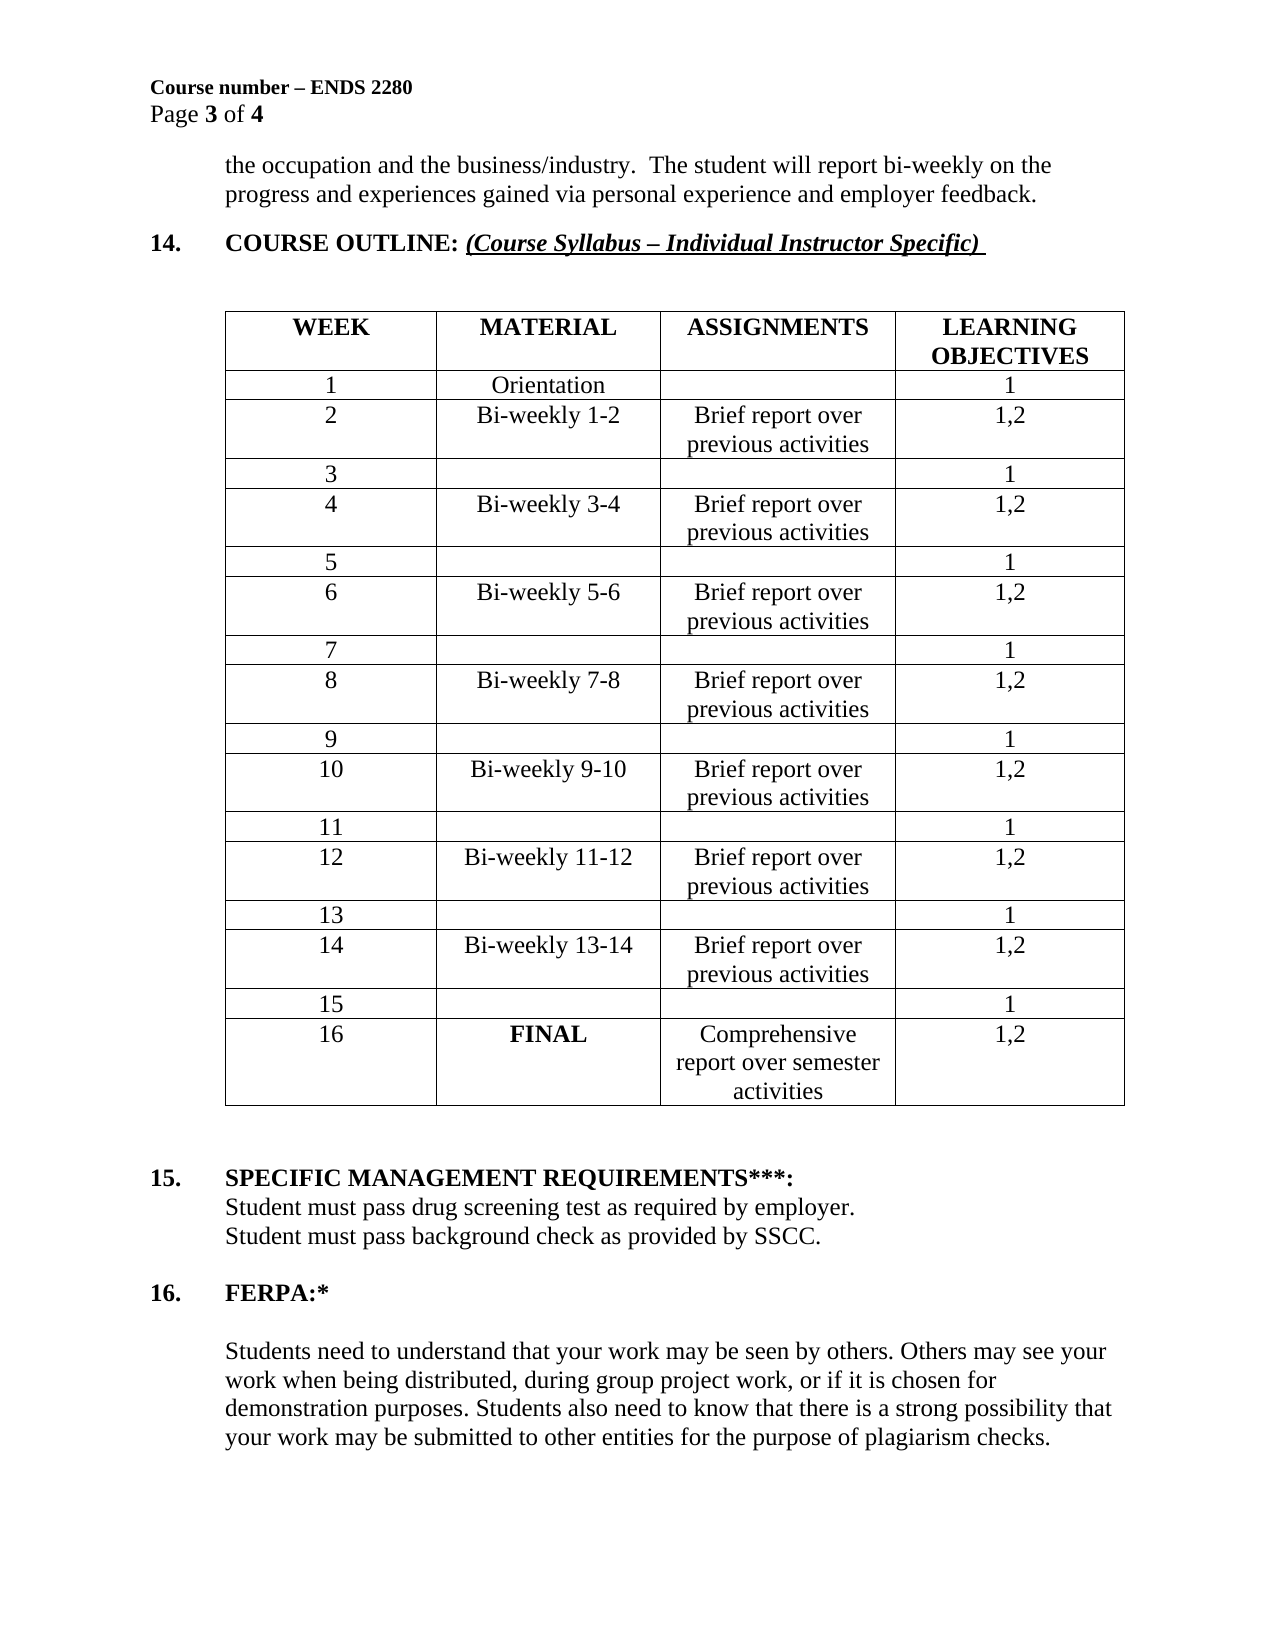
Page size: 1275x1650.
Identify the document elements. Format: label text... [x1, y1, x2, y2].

table_cell [437, 901, 660, 929]
table_cell 5 [226, 547, 436, 576]
table_cell Brief report over previous activities [661, 930, 895, 988]
table_cell 1,2 [896, 930, 1124, 988]
table_cell 1 [896, 459, 1124, 488]
table_cell 10 [226, 754, 436, 811]
text 16. FERPA:* [150, 1278, 1125, 1307]
table_cell 12 [226, 842, 436, 899]
table_cell Bi-weekly 9-10 [437, 754, 660, 811]
table_cell 8 [226, 665, 436, 723]
table_cell [437, 459, 660, 488]
table_cell [437, 812, 660, 841]
table_cell 15 [226, 989, 436, 1018]
table_cell 16 [226, 1019, 436, 1105]
table_cell [437, 989, 660, 1018]
table_cell Bi-weekly 3-4 [437, 489, 660, 546]
table_cell [437, 636, 660, 664]
table_cell 1 [896, 724, 1124, 753]
table_cell 7 [226, 636, 436, 664]
table_cell Orientation [437, 371, 660, 399]
table_cell 1,2 [896, 665, 1124, 723]
table_cell Brief report over previous activities [661, 665, 895, 723]
table_cell Bi-weekly 13-14 [437, 930, 660, 988]
table_cell 3 [226, 459, 436, 488]
table_header LEARNING OBJECTIVES [896, 312, 1124, 369]
table_cell 1 [896, 547, 1124, 576]
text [225, 150, 1125, 207]
table_cell [437, 724, 660, 753]
table_cell 1 [896, 371, 1124, 399]
table_cell FINAL [437, 1019, 660, 1105]
table_cell 13 [226, 901, 436, 929]
table_header MATERIAL [437, 312, 660, 369]
table_cell Comprehensive report over semester activities [661, 1019, 895, 1105]
table_cell 1,2 [896, 400, 1124, 458]
table_header ASSIGNMENTS [661, 312, 895, 369]
table_cell 1 [896, 901, 1124, 929]
table_cell Bi-weekly 1-2 [437, 400, 660, 458]
table_cell 1,2 [896, 842, 1124, 899]
table_cell [661, 812, 895, 841]
table_cell [661, 547, 895, 576]
table_cell [661, 989, 895, 1018]
table_cell Bi-weekly 7-8 [437, 665, 660, 723]
table_cell 6 [226, 577, 436, 634]
table_cell 11 [226, 812, 436, 841]
table_cell 4 [226, 489, 436, 546]
table_header WEEK [226, 312, 436, 369]
table_cell [661, 724, 895, 753]
table_cell Brief report over previous activities [661, 842, 895, 899]
table_cell 1,2 [896, 754, 1124, 811]
table_cell [661, 636, 895, 664]
table_cell [661, 371, 895, 399]
text Students need to understand that your work may be seen by others. Others may see your work when being distributed, during group project work, or if it is chosen for demonstration purposes. Students also need to know that there is a strong possibility that your work may be submitted to other entities for the purpose of plagiarism checks. [225, 1336, 1125, 1451]
table_cell Brief report over previous activities [661, 400, 895, 458]
table_cell [661, 901, 895, 929]
table_cell [437, 547, 660, 576]
table_cell 2 [226, 400, 436, 458]
table_cell [661, 459, 895, 488]
text 15. SPECIFIC MANAGEMENT REQUIREMENTS***: [150, 1163, 1125, 1192]
table_cell Brief report over previous activities [661, 754, 895, 811]
table_cell 1,2 [896, 489, 1124, 546]
table_cell Brief report over previous activities [661, 577, 895, 634]
table_cell 1 [896, 636, 1124, 664]
table_cell 1 [896, 989, 1124, 1018]
table_cell 1,2 [896, 577, 1124, 634]
table_cell 14 [226, 930, 436, 988]
table_cell Brief report over previous activities [661, 489, 895, 546]
table_cell 1,2 [896, 1019, 1124, 1105]
text Student must pass background check as provided by SSCC. [150, 1221, 1125, 1250]
table_cell Bi-weekly 11-12 [437, 842, 660, 899]
table_cell 9 [226, 724, 436, 753]
table_cell 1 [226, 371, 436, 399]
list COURSE OUTLINE: (Course Syllabus – Individual Instructor Specific) [150, 228, 1125, 257]
table_cell Bi-weekly 5-6 [437, 577, 660, 634]
table_cell 1 [896, 812, 1124, 841]
text Student must pass drug screening test as required by employer. [150, 1192, 1125, 1221]
